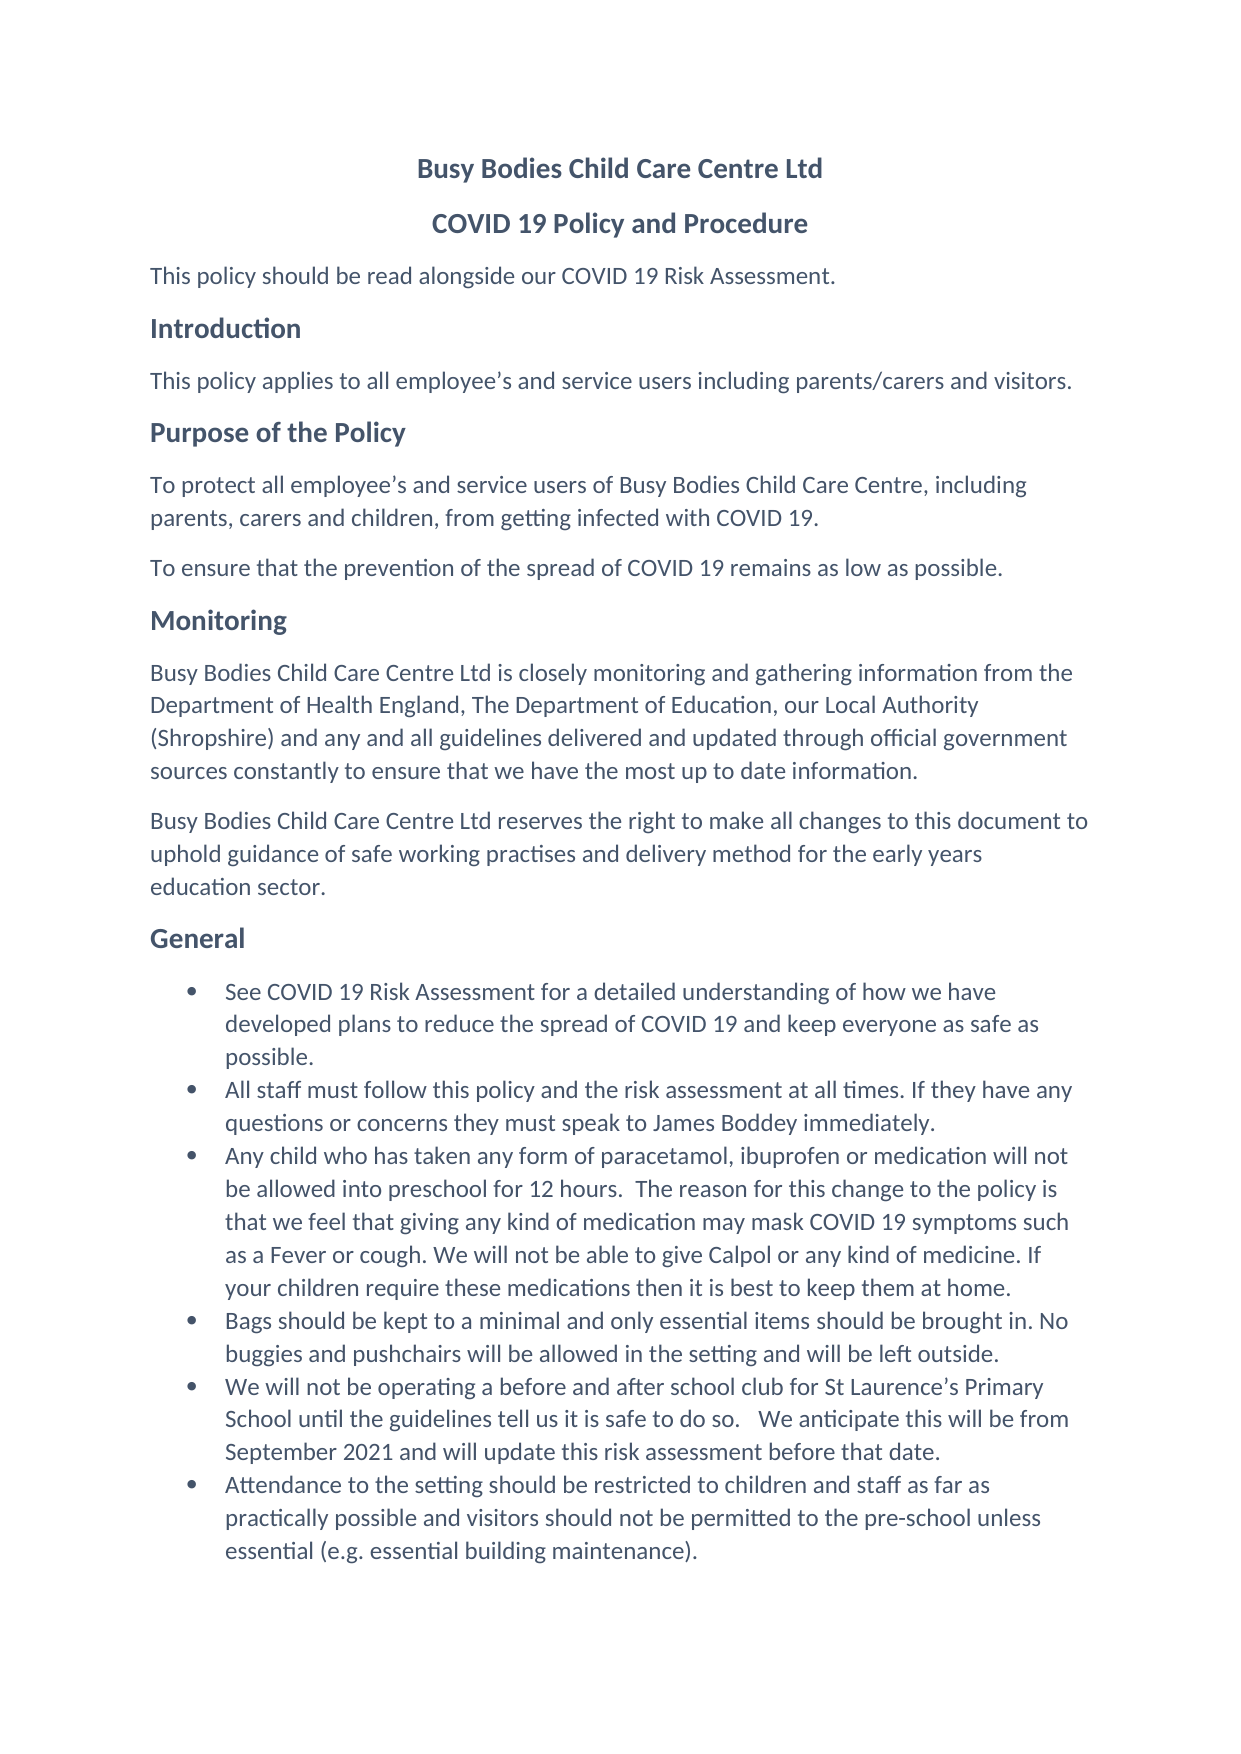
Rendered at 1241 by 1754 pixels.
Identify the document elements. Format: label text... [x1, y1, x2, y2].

text Purpose of the Policy [150, 414, 1090, 450]
text Busy Bodies Child Care Centre Ltd [150, 150, 1090, 186]
list All staff must follow this policy and the risk assessment at all times. If they have any questions or concerns they must speak to James Boddey immediately. [187, 1074, 1090, 1138]
list We will not be operating a before and after school club for St Laurence’s Primary School until the guidelines tell us it is safe to do so. We anticipate this will be from September 2021 and will update this risk assessment before that date. [187, 1371, 1090, 1467]
list Attendance to the setting should be restricted to children and staff as far as practically possible and visitors should not be permitted to the pre-school unless essential (e.g. essential building maintenance). [187, 1469, 1090, 1566]
text COVID 19 Policy and Procedure [150, 205, 1090, 241]
text Busy Bodies Child Care Centre Ltd is closely monitoring and gathering information from the Department of Health England, The Department of Education, our Local Authority (Shropshire) and any and all guidelines delivered and updated through official government sources constantly to ensure that we have the most up to date information. [150, 657, 1090, 786]
text General [150, 921, 1090, 956]
text To ensure that the prevention of the spread of COVID 19 remains as low as possible. [150, 552, 1090, 583]
text This policy should be read alongside our COVID 19 Risk Assessment. [150, 260, 1090, 291]
list Any child who has taken any form of paracetamol, ibuprofen or medication will not be allowed into preschool for 12 hours. The reason for this change to the policy is that we feel that giving any kind of medication may mask COVID 19 symptoms such as a Fever or cough. We will not be able to give Calpol or any kind of medicine. If your children require these medications then it is best to keep them at home. [187, 1140, 1090, 1302]
list See COVID 19 Risk Assessment for a detailed understanding of how we have developed plans to reduce the spread of COVID 19 and keep everyone as safe as possible. [187, 976, 1090, 1072]
text Busy Bodies Child Care Centre Ltd reserves the right to make all changes to this document to uphold guidance of safe working practises and delivery method for the early years education sector. [150, 805, 1090, 901]
list Bags should be kept to a minimal and only essential items should be brought in. No buggies and pushchairs will be allowed in the setting and will be left outside. [187, 1305, 1090, 1368]
text This policy applies to all employee’s and service users including parents/carers and visitors. [150, 365, 1090, 395]
text Introduction [150, 310, 1090, 345]
text Monitoring [150, 602, 1090, 637]
text To protect all employee’s and service users of Busy Bodies Child Care Centre, including parents, carers and children, from getting infected with COVID 19. [150, 469, 1090, 533]
